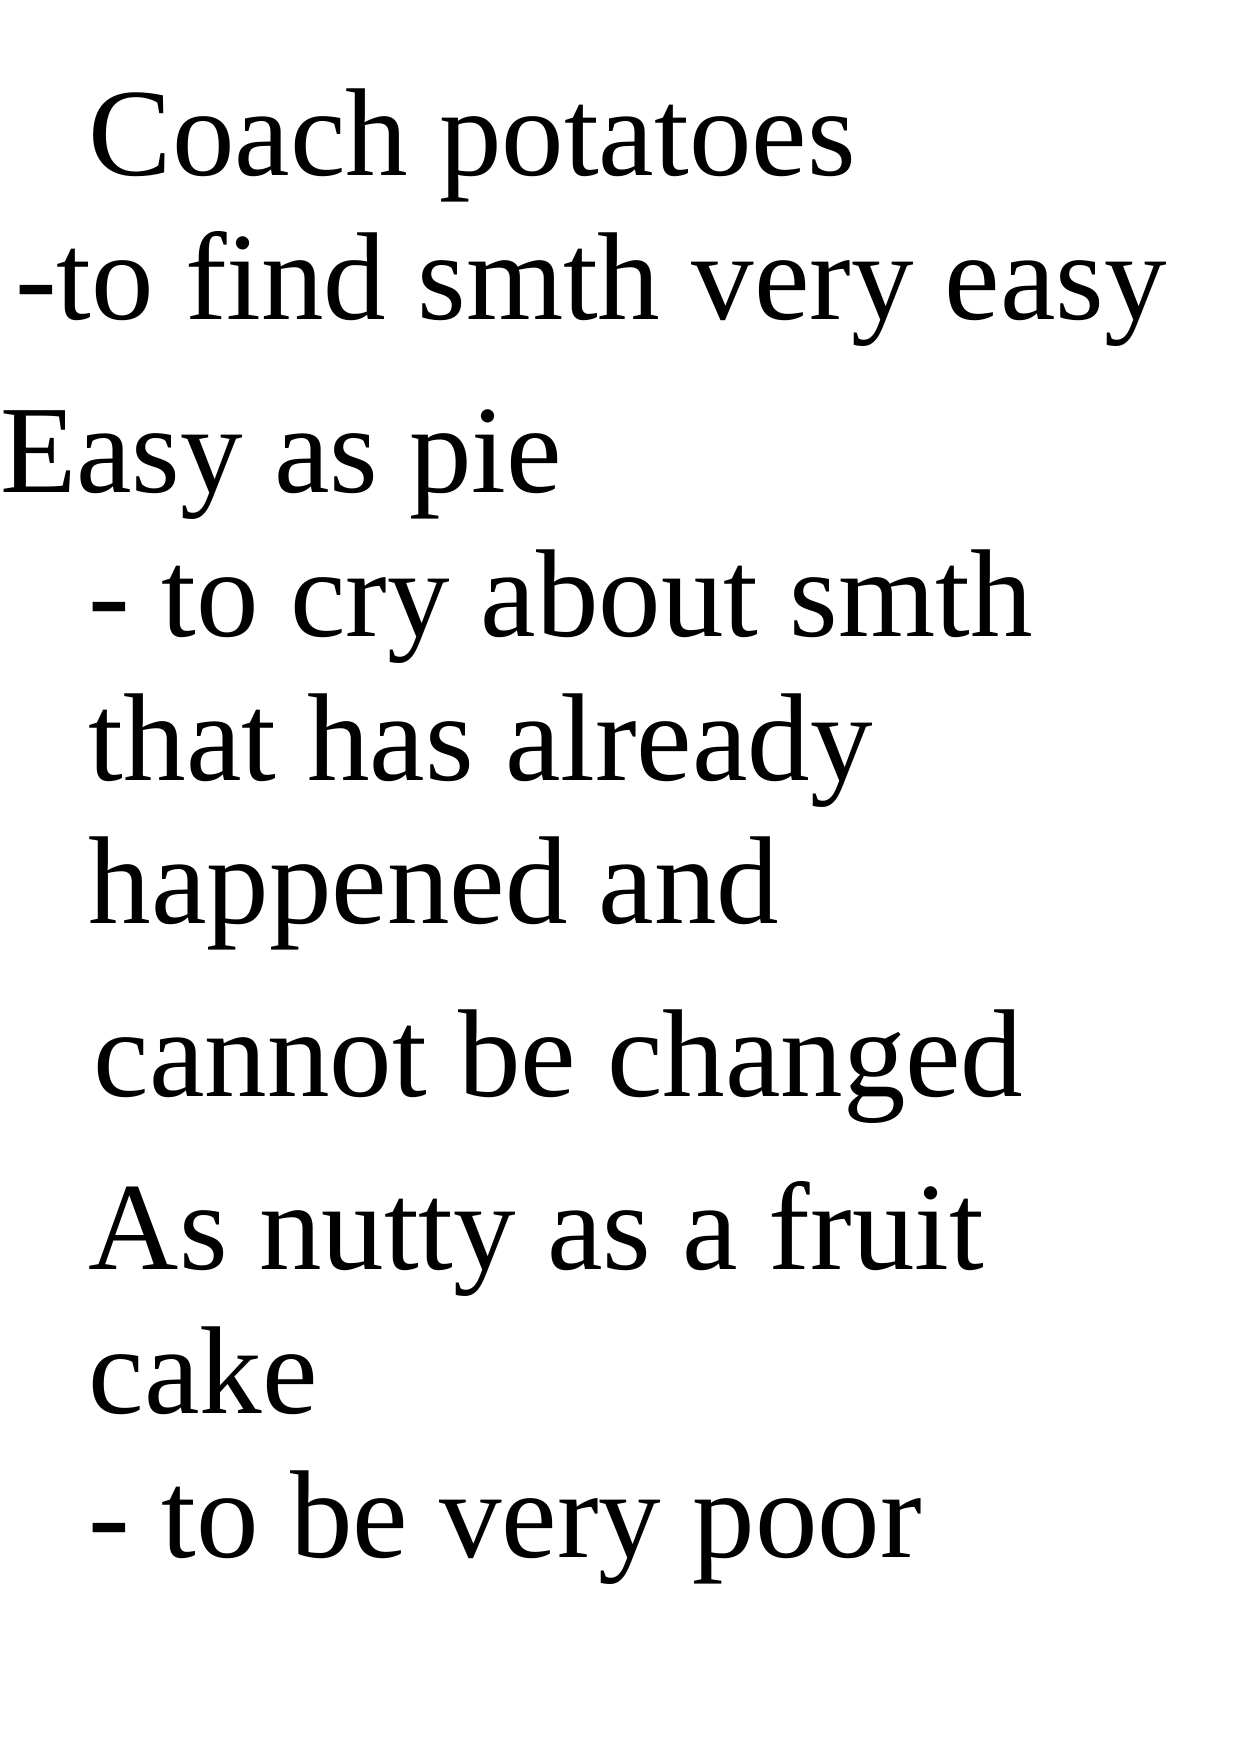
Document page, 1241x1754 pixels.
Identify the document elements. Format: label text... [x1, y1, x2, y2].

text cannot be changed [0, 980, 1181, 1124]
text As nutty as a fruit cake - to be very poor [89, 1153, 1181, 1584]
text Easy as pie - to cry about smth that has already happened and [0, 376, 1181, 951]
text Coach potatoes -to find smth very easy [15, 59, 1181, 347]
